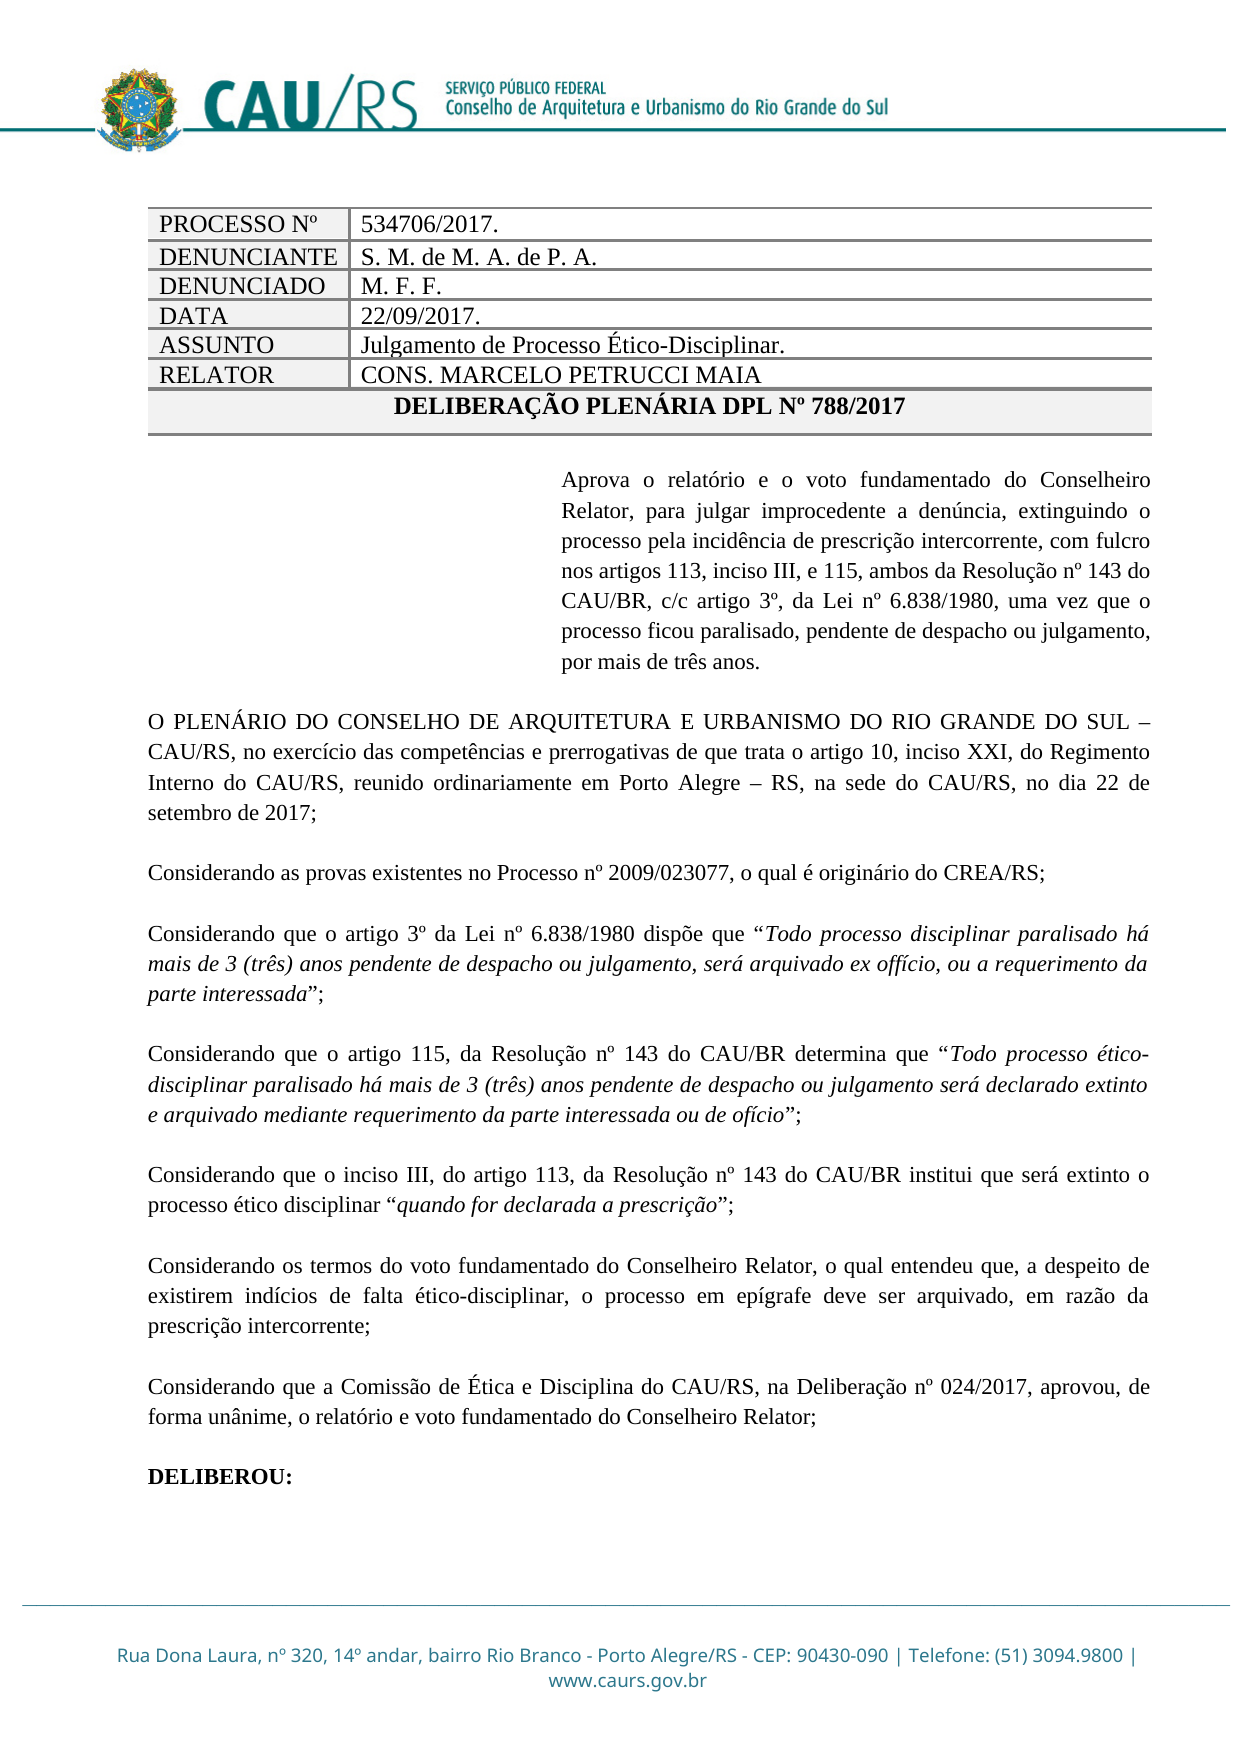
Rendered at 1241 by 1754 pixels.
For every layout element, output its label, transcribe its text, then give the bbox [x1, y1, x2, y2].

text O PLENÁRIO DO CONSELHO DE ARQUITETURA E URBANISMO DO RIO GRANDE DO SUL – CAU/RS, no exercício das competências e prerrogativas de que trata o artigo 10, inciso XXI, do Regimento Interno do CAU/RS, reunido ordinariamente em Porto Alegre – RS, na sede do CAU/RS, no dia 22 de setembro de 2017; [148, 708, 1152, 825]
table_cell DENUNCIADO [148, 271, 348, 298]
table_cell 22/09/2017. [351, 301, 1152, 327]
text Considerando que a Comissão de Ética e Disciplina do CAU/RS, na Deliberação nº 024/2017, aprovou, de forma unânime, o relatório e voto fundamentado do Conselheiro Relator; [148, 1373, 1152, 1429]
text DELIBEROU: [148, 1463, 1152, 1490]
table_cell DENUNCIANTE [148, 242, 348, 268]
table_cell DELIBERAÇÃO PLENÁRIA DPL Nº 788/2017 [148, 391, 1152, 433]
table_cell ASSUNTO [148, 330, 348, 357]
table_cell DATA [148, 301, 348, 327]
text Aprova o relatório e o voto fundamentado do Conselheiro Relator, para julgar improcedente a denúncia, extinguindo o processo pela incidência de prescrição intercorrente, com fulcro nos artigos 113, inciso III, e 115, ambos da Resolução nº 143 do CAU/BR, c/c artigo 3º, da Lei nº 6.838/1980, uma vez que o processo ficou paralisado, pendente de despacho ou julgamento, por mais de três anos. [561, 466, 1152, 674]
text Considerando que o artigo 3º da Lei nº 6.838/1980 dispõe que “Todo processo disciplinar paralisado há mais de 3 (três) anos pendente de despacho ou julgamento, será arquivado ex offício, ou a requerimento da parte interessada”; [148, 919, 1152, 1006]
text Considerando que o inciso III, do artigo 113, da Resolução nº 143 do CAU/BR institui que será extinto o processo ético disciplinar “quando for declarada a prescrição”; [148, 1161, 1152, 1218]
table_cell M. F. F. [351, 271, 1152, 298]
table_cell S. M. de M. A. de P. A. [351, 242, 1152, 268]
picture [0, 2, 1226, 163]
table_cell RELATOR [148, 360, 348, 386]
text Considerando que o artigo 115, da Resolução nº 143 do CAU/BR determina que “Todo processo ético-disciplinar paralisado há mais de 3 (três) anos pendente de despacho ou julgamento será declarado extinto e arquivado mediante requerimento da parte interessada ou de ofício”; [148, 1040, 1152, 1127]
table_header PROCESSO Nº [148, 209, 348, 238]
text Considerando os termos do voto fundamentado do Conselheiro Relator, o qual entendeu que, a despeito de existirem indícios de falta ético-disciplinar, o processo em epígrafe deve ser arquivado, em razão da prescrição intercorrente; [148, 1252, 1152, 1339]
text Considerando as provas existentes no Processo nº 2009/023077, o qual é originário do CREA/RS; [148, 859, 1152, 886]
table_cell Julgamento de Processo Ético-Disciplinar. [351, 330, 1152, 357]
table_cell CONS. MARCELO PETRUCCI MAIA [351, 360, 1152, 386]
table_header 534706/2017. [351, 209, 1152, 238]
